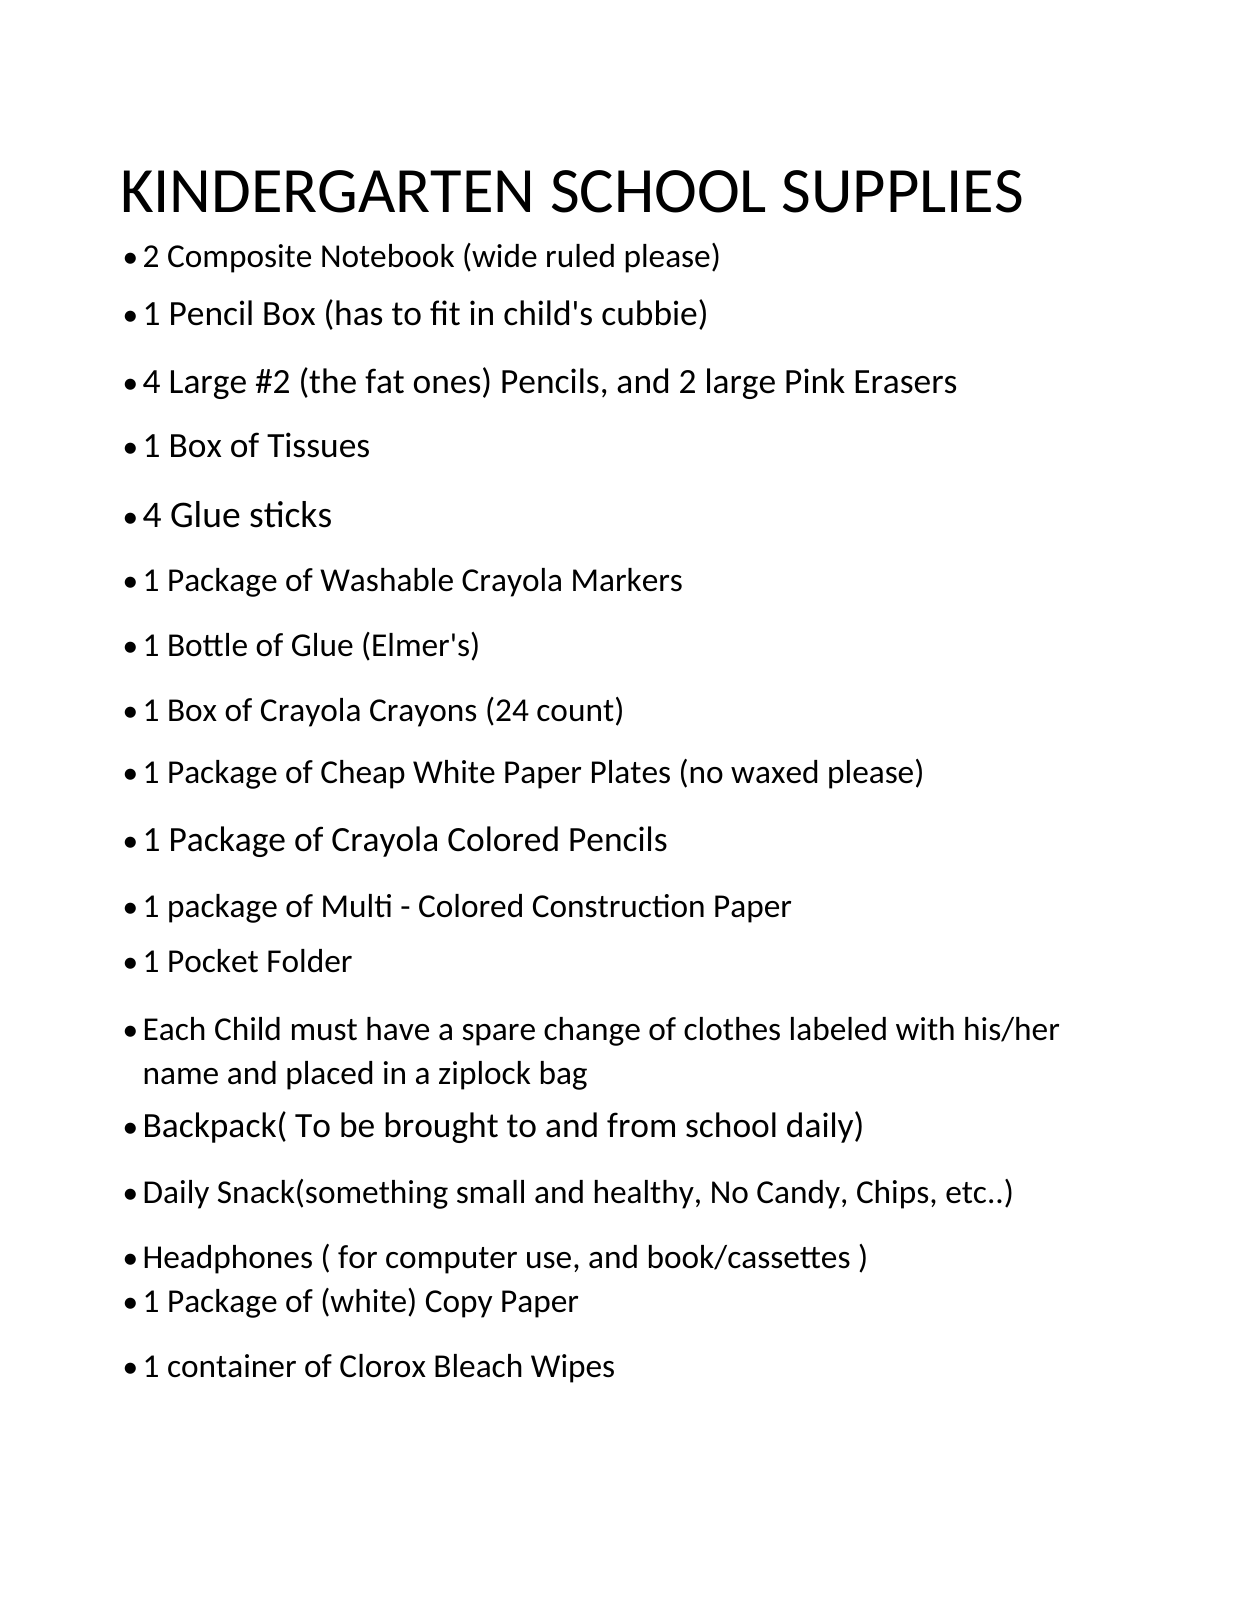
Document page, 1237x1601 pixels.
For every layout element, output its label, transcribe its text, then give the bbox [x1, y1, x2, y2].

list 1 Package of Cheap White Paper Plates (no waxed please) [122, 752, 1063, 792]
list 1 Bottle of Glue (Elmer's) [122, 624, 1063, 664]
list 1 package of Multi - Colored Construction Paper [122, 885, 1063, 925]
list Headphones ( for computer use, and book/cassettes ) [122, 1236, 1063, 1277]
list 1 Package of Washable Crayola Markers [122, 558, 1063, 599]
list Daily Snack(something small and healthy, No Candy, Chips, etc..) [122, 1171, 1063, 1211]
list 4 Large #2 (the fat ones) Pencils, and 2 large Pink Erasers [122, 359, 1063, 402]
list 1 container of Clorox Bleach Wipes [122, 1345, 1063, 1386]
list Each Child must have a spare change of clothes labeled with his/her name and placed in a ziplock bag [122, 1008, 1063, 1093]
list 4 Glue sticks [122, 491, 1063, 537]
list 1 Box of Crayola Crayons (24 count) [122, 689, 1063, 729]
list 1 Package of (white) Copy Paper [122, 1280, 1063, 1321]
list 1 Pencil Box (has to fit in child's cubbie) [122, 291, 1063, 334]
list 1 Package of Crayola Colored Pencils [122, 817, 1063, 860]
list 1 Box of Tissues [122, 423, 1063, 466]
list 1 Pocket Folder [122, 940, 1063, 981]
list Backpack( To be brought to and from school daily) [122, 1103, 1063, 1146]
list 2 Composite Notebook (wide ruled please) [122, 235, 1063, 276]
text KINDERGARTEN SCHOOL SUPPLIES [120, 150, 1063, 229]
